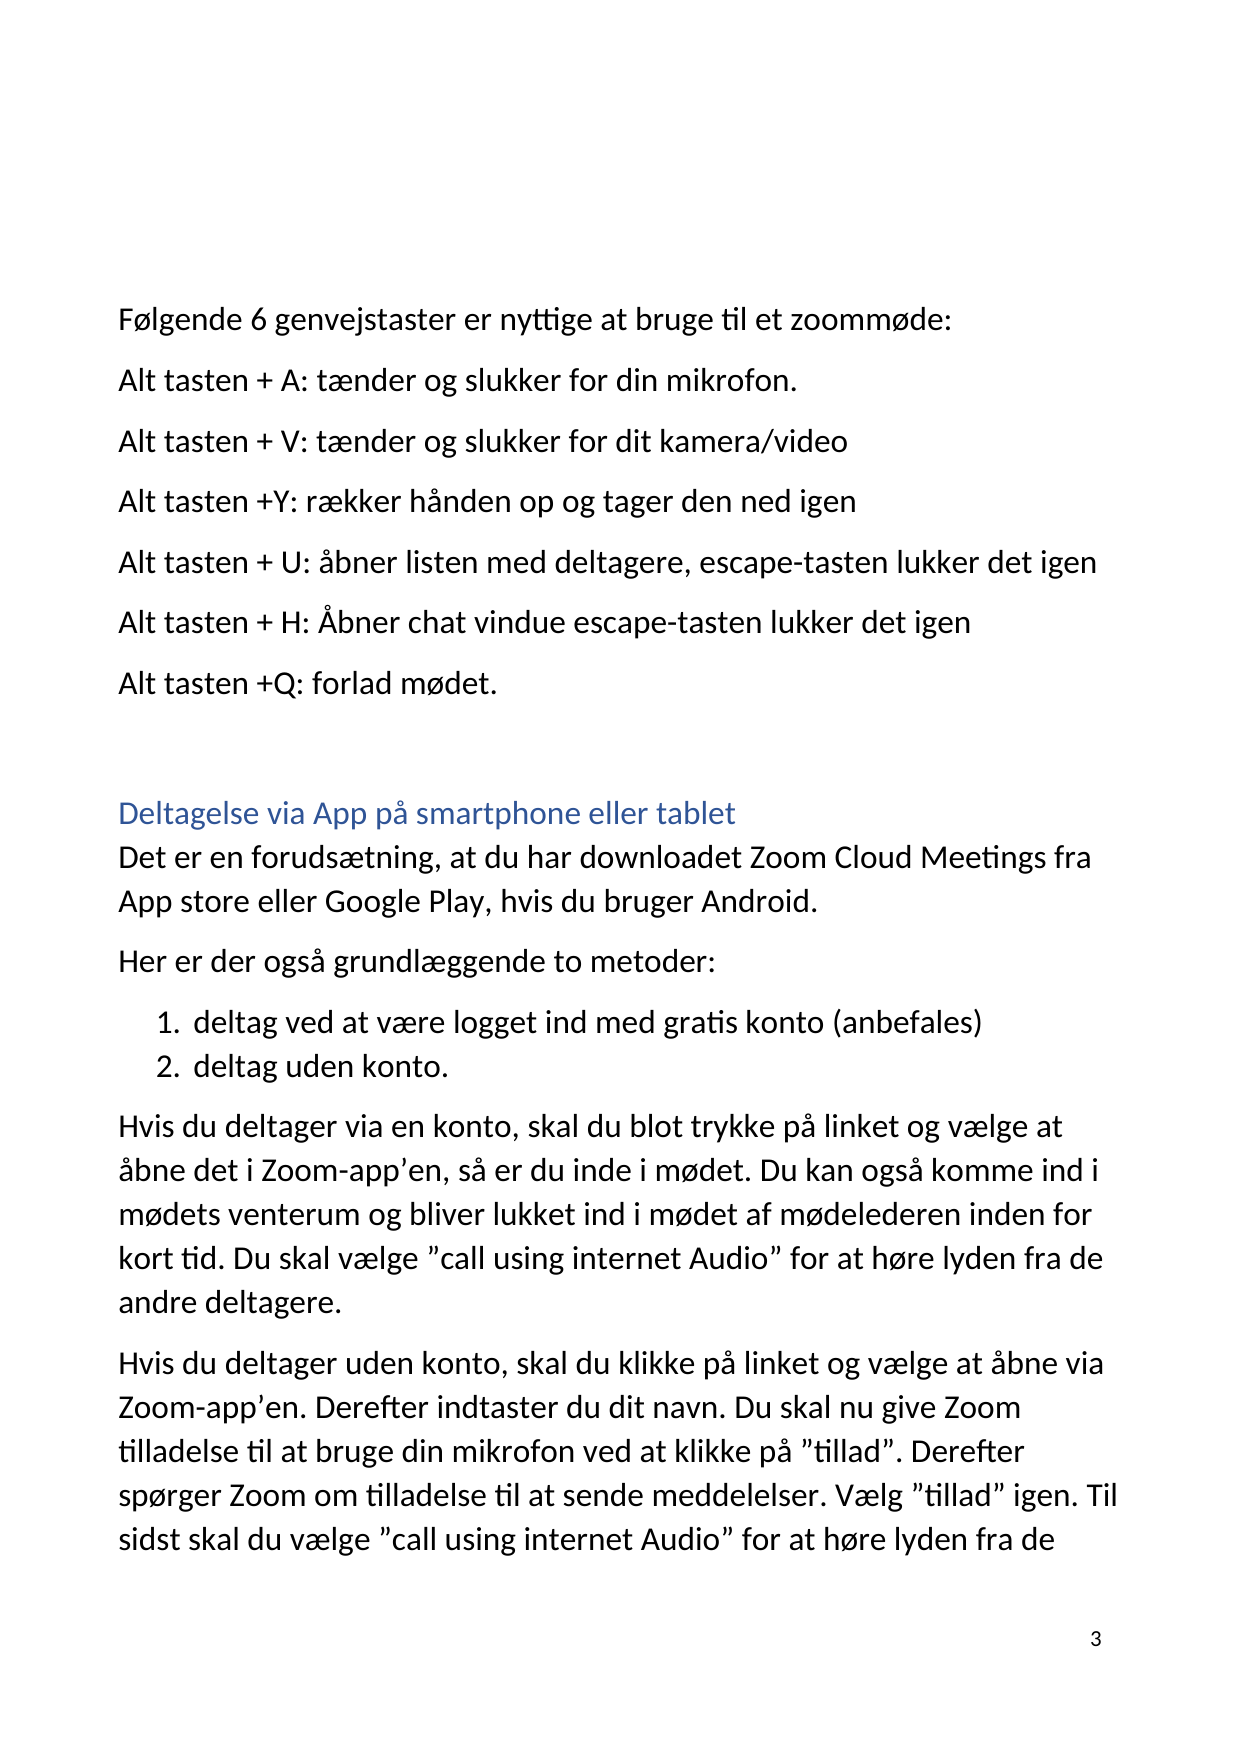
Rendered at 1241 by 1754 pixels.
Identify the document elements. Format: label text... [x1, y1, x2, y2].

text Alt tasten +Q: forlad mødet. [118, 662, 1122, 703]
text Alt tasten + H: Åbner chat vindue escape-tasten lukker det igen [118, 602, 1122, 642]
list deltag uden konto. [156, 1045, 1122, 1086]
text Hvis du deltager via en konto, skal du blot trykke på linket og vælge at åbne det i Zoom-app’en, så er du inde i mødet. Du kan også komme ind i mødets venterum og bliver lukket ind i mødet af mødelederen inden for kort tid. Du skal vælge ”call using internet Audio” for at høre lyden fra de andre deltagere. [118, 1106, 1122, 1322]
text Her er der også grundlæggende to metoder: [118, 940, 1122, 981]
text Følgende 6 genvejstaster er nyttige at bruge til et zoommøde: [118, 298, 1122, 339]
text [118, 1342, 1122, 1558]
text Det er en forudsætning, at du har downloadet Zoom Cloud Meetings fra App store eller Google Play, hvis du bruger Android. [118, 836, 1122, 920]
text Alt tasten +Y: rækker hånden op og tager den ned igen [118, 480, 1122, 521]
text Alt tasten + V: tænder og slukker for dit kamera/video [118, 420, 1122, 460]
text Alt tasten + U: åbner listen med deltagere, escape-tasten lukker det igen [118, 541, 1122, 582]
text Alt tasten + A: tænder og slukker for din mikrofon. [118, 359, 1122, 400]
subtitle Deltagelse via App på smartphone eller tablet [118, 792, 1122, 832]
list deltag ved at være logget ind med gratis konto (anbefales) [156, 1001, 1122, 1042]
